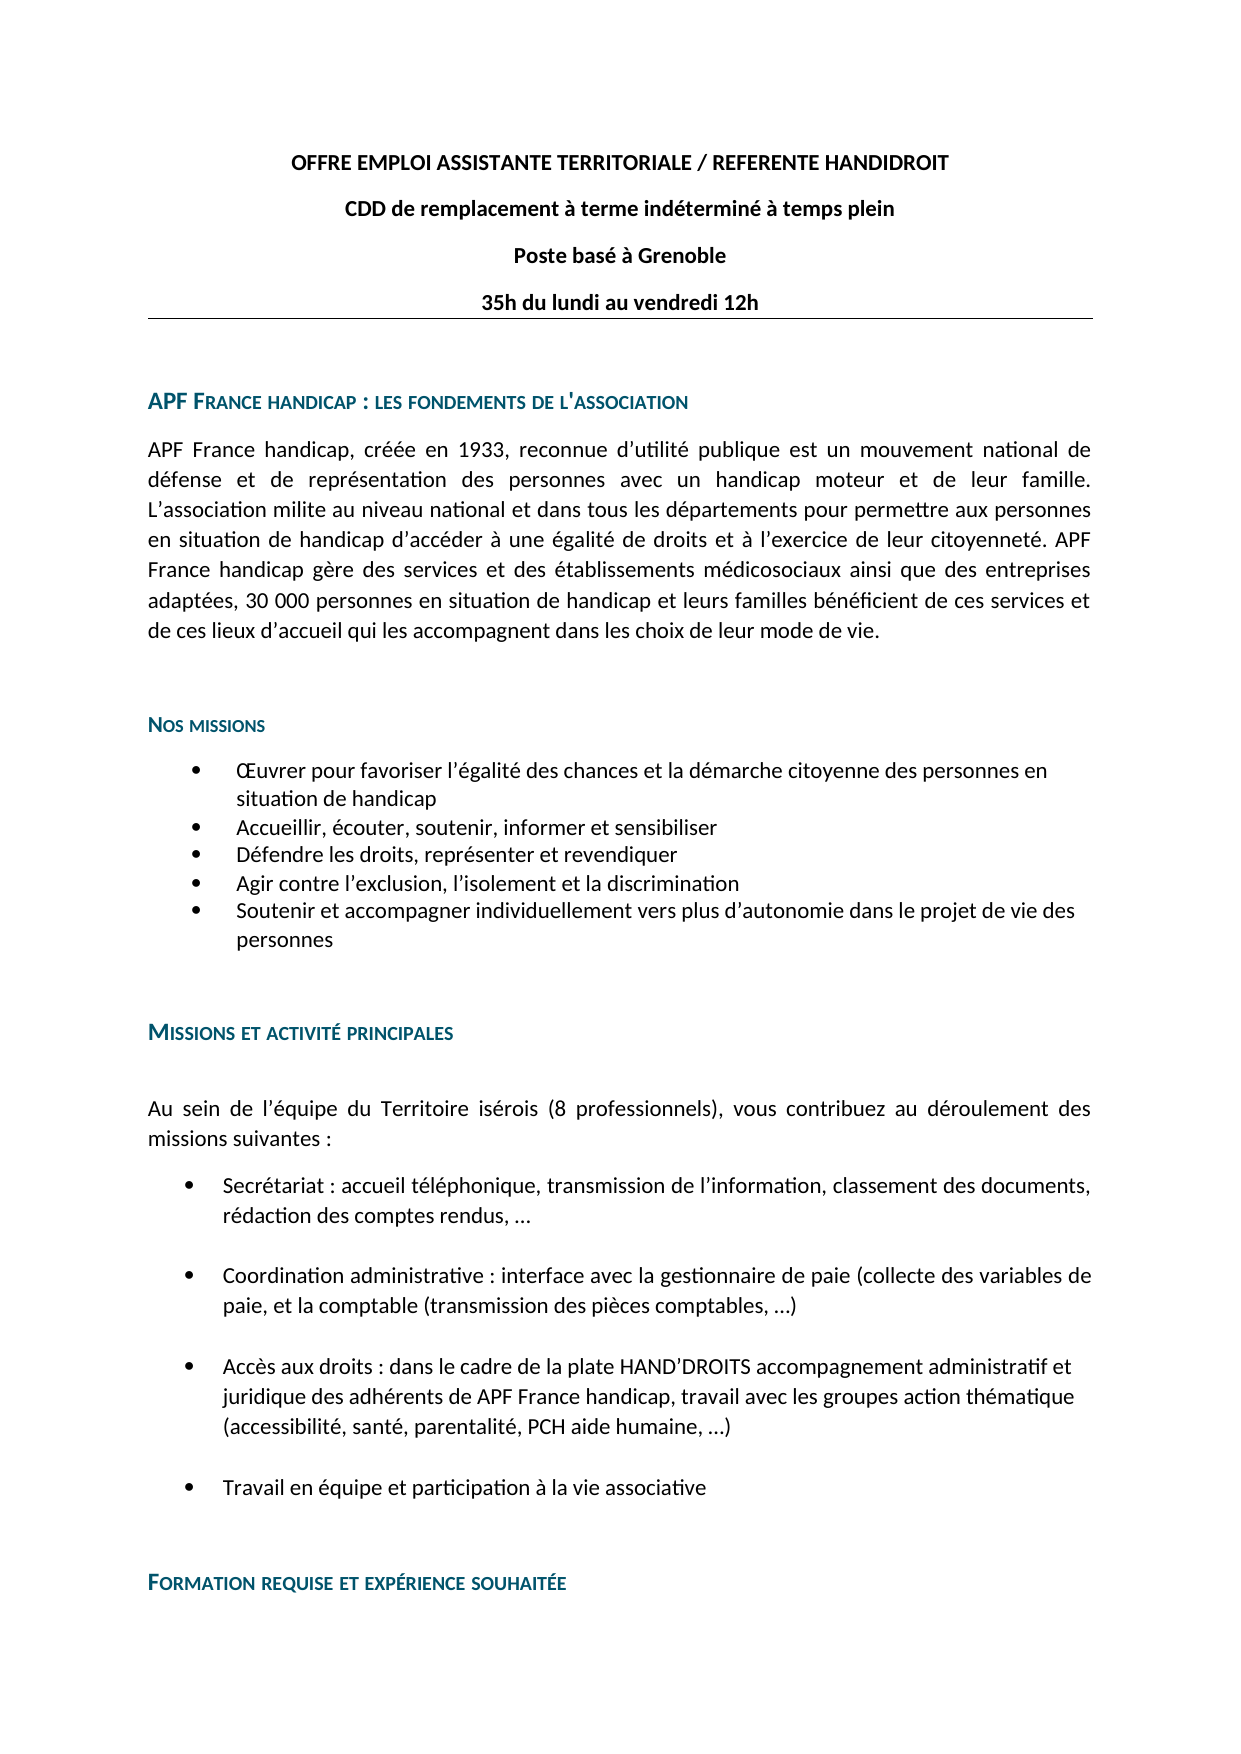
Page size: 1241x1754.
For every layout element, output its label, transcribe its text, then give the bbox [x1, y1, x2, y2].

list Coordination administrative : interface avec la gestionnaire de paie (collecte des variables de paie, et la comptable (transmission des pièces comptables, …) [185, 1261, 1093, 1319]
list Accès aux droits : dans le cadre de la plate HAND’DROITS accompagnement administratif et juridique des adhérents de APF France handicap, travail avec les groupes action thématique (accessibilité, santé, parentalité, PCH aide humaine, …) [185, 1352, 1093, 1440]
text Formation requise et expérience souhaitée [148, 1567, 1093, 1597]
text OFFRE EMPLOI ASSISTANTE TERRITORIALE / REFERENTE HANDIDROIT [148, 148, 1093, 176]
list Agir contre l’exclusion, l’isolement et la discrimination [192, 869, 1093, 897]
text APF France handicap, créée en 1933, reconnue d’utilité publique est un mouvement national de défense et de représentation des personnes avec un handicap moteur et de leur famille. L’association milite au niveau national et dans tous les départements pour permettre aux personnes en situation de handicap d’accéder à une égalité de droits et à l’exercice de leur citoyenneté. APF France handicap gère des services et des établissements médicosociaux ainsi que des entreprises adaptées, 30 000 personnes en situation de handicap et leurs familles bénéficient de ces services et de ces lieux d’accueil qui les accompagnent dans les choix de leur mode de vie. [148, 435, 1093, 644]
text Au sein de l’équipe du Territoire isérois (8 professionnels), vous contribuez au déroulement des missions suivantes : [148, 1094, 1093, 1152]
text Nos missions [148, 710, 1093, 738]
list Défendre les droits, représenter et revendiquer [192, 841, 1093, 869]
list Soutenir et accompagner individuellement vers plus d’autonomie dans le projet de vie des personnes [192, 897, 1093, 953]
text Missions et activité principales [148, 1016, 1093, 1047]
text Poste basé à Grenoble [148, 241, 1093, 269]
text APF France handicap : les fondements de l'association [148, 385, 1093, 416]
text 35h du lundi au vendredi 12h [148, 288, 1093, 318]
list Accueillir, écouter, soutenir, informer et sensibiliser [192, 813, 1093, 841]
list Œuvrer pour favoriser l’égalité des chances et la démarche citoyenne des personnes en situation de handicap [192, 757, 1093, 813]
list Secrétariat : accueil téléphonique, transmission de l’information, classement des documents, rédaction des comptes rendus, … [185, 1171, 1093, 1229]
list Travail en équipe et participation à la vie associative [185, 1473, 1093, 1501]
text CDD de remplacement à terme indéterminé à temps plein [148, 194, 1093, 222]
